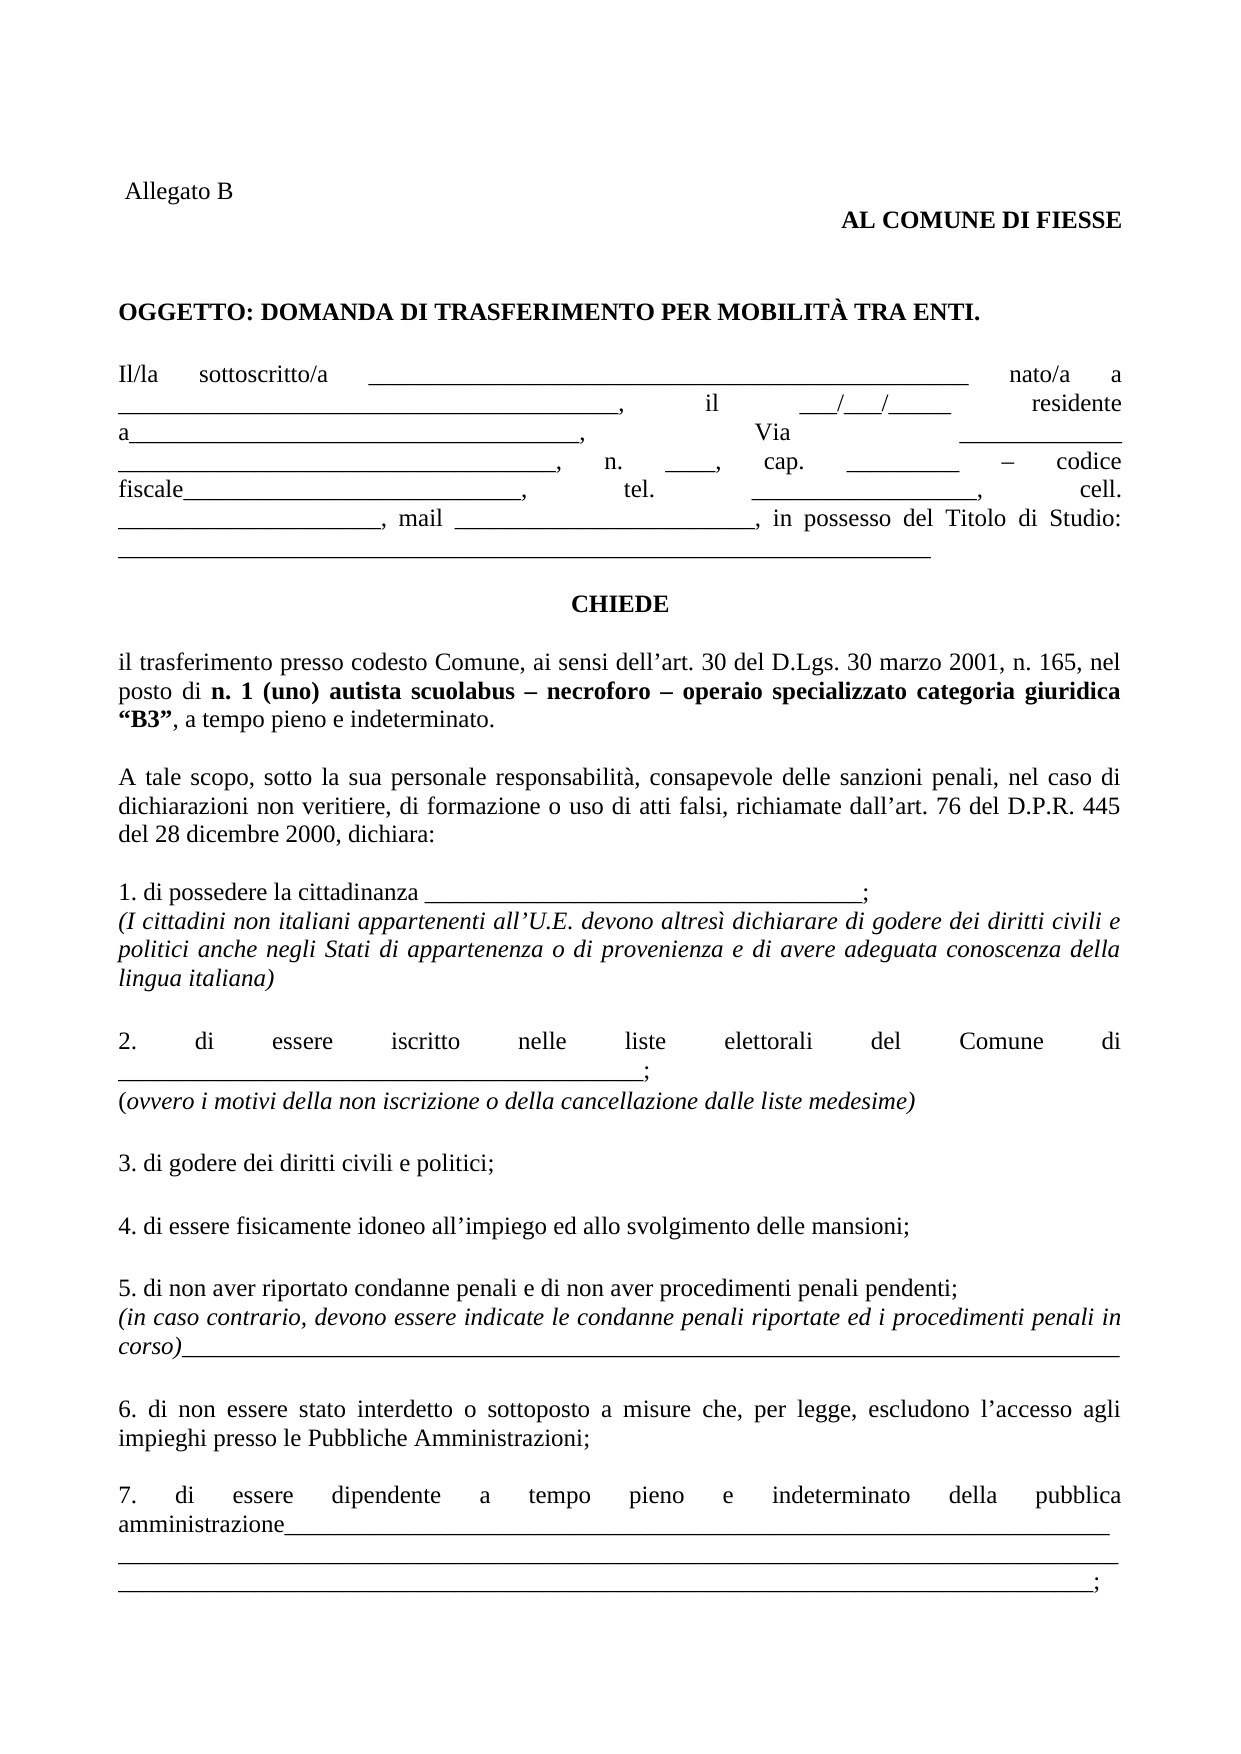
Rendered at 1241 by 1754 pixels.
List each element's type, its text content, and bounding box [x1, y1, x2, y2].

text CHIEDE [118, 589, 1122, 618]
text 3. di godere dei diritti civili e politici; [118, 1148, 1122, 1177]
text 4. di essere fisicamente idoneo all’impiego ed allo svolgimento delle mansioni; [118, 1211, 1122, 1240]
text 5. di non aver riportato condanne penali e di non aver procedimenti penali pendenti; [118, 1273, 1122, 1302]
text 6. di non essere stato interdetto o sottoposto a misure che, per legge, escludono l’accesso agli impieghi presso le Pubbliche Amministrazioni; [118, 1394, 1122, 1451]
text (in caso contrario, devono essere indicate le condanne penali riportate ed i procedimenti penali in corso)___________________________________________________________________________ [118, 1302, 1122, 1360]
text Il/la sottoscritto/a ________________________________________________ nato/a a ________________________________________, il ___/___/_____ residente a____________________________________, Via _____________ ___________________________________, n. ____, cap. _________ – codice fiscale___________________________, tel. __________________, cell. _____________________, mail ________________________, in possesso del Titolo di Studio: _________________________________________________________________ [118, 359, 1122, 561]
text il trasferimento presso codesto Comune, ai sensi dell’art. 30 del D.Lgs. 30 marzo 2001, n. 165, nel posto di n. 1 (uno) autista scuolabus – necroforo – operaio specializzato categoria giuridica “B3”, a tempo pieno e indeterminato. [118, 647, 1122, 733]
text 1. di possedere la cittadinanza ___________________________________; [118, 877, 1122, 906]
text 2. di essere iscritto nelle liste elettorali del Comune di __________________________________________; [118, 1026, 1122, 1083]
text 7. di essere dipendente a tempo pieno e indeterminato della pubblica amministrazione________________________________________________________________________________________________________________________________________________________________________________________________________________________________; [118, 1480, 1122, 1595]
text OGGETTO: DOMANDA DI TRASFERIMENTO PER MOBILITÀ TRA ENTI. [118, 297, 1122, 325]
text (ovvero i motivi della non iscrizione o della cancellazione dalle liste medesime) [118, 1086, 1122, 1115]
text AL COMUNE DI FIESSE [118, 205, 1122, 234]
text A tale scopo, sotto la sua personale responsabilità, consapevole delle sanzioni penali, nel caso di dichiarazioni non veritiere, di formazione o uso di atti falsi, richiamate dall’art. 76 del D.P.R. 445 del 28 dicembre 2000, dichiara: [118, 762, 1122, 848]
text Allegato B [118, 176, 1122, 205]
text (I cittadini non italiani appartenenti all’U.E. devono altresì dichiarare di godere dei diritti civili e politici anche negli Stati di appartenenza o di provenienza e di avere adeguata conoscenza della lingua italiana) [118, 906, 1122, 992]
